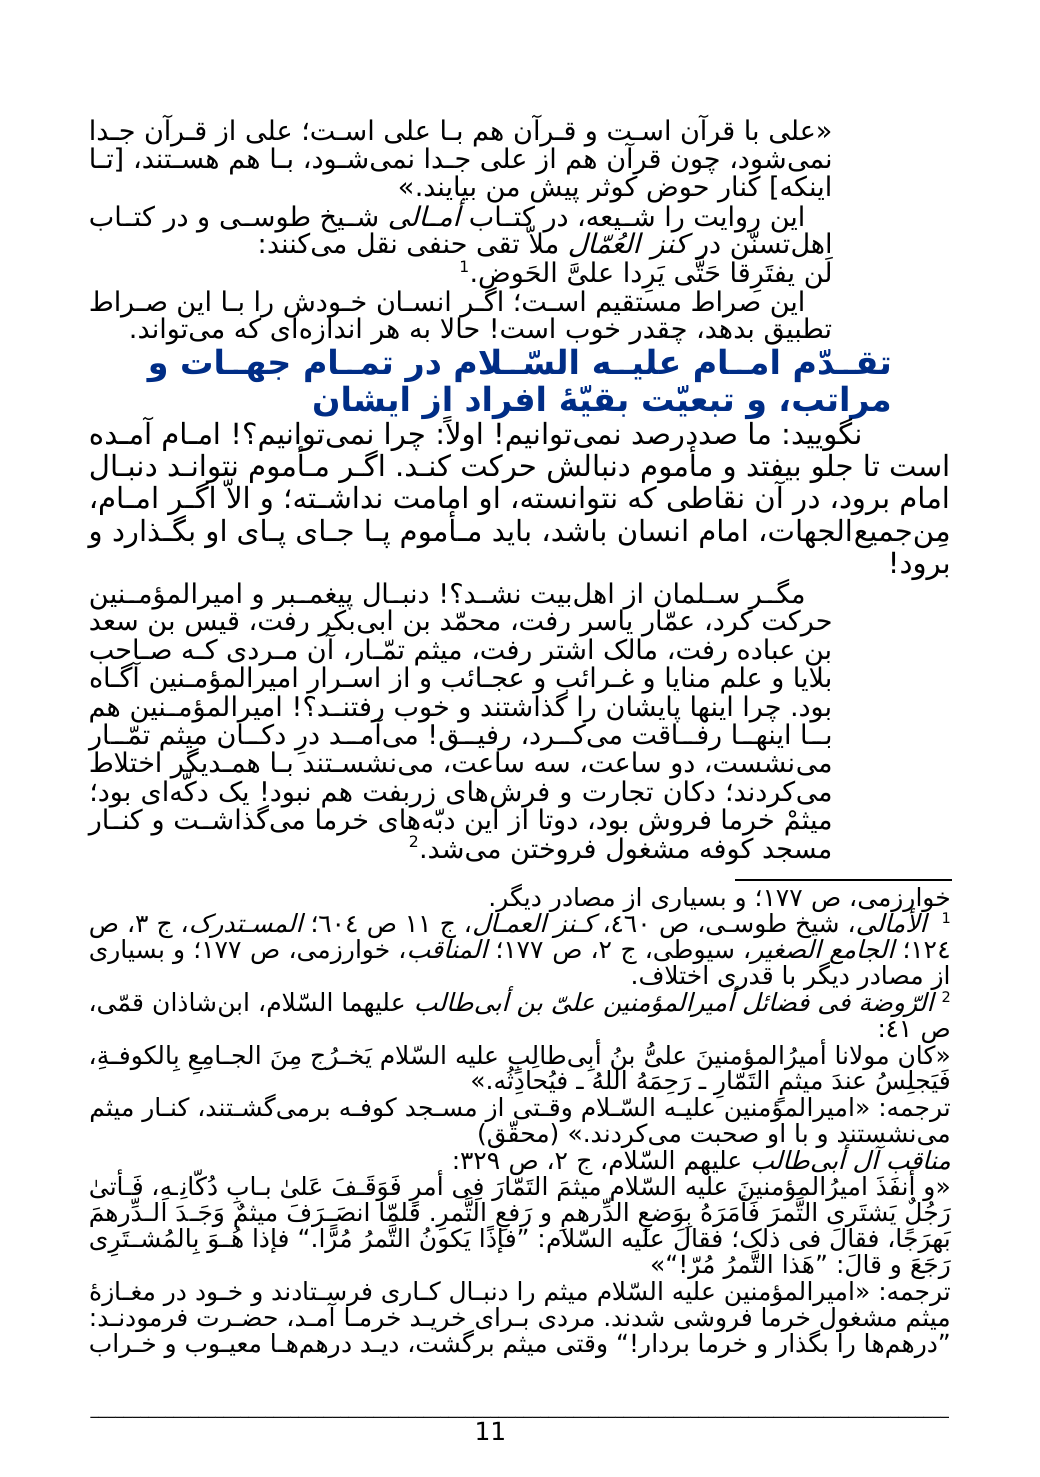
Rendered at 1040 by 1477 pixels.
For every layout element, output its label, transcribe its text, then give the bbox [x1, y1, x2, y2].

text «علی با قرآن است و قرآن هم با علی است؛ علی از قرآن جدا نمی‌شود، چون قرآن هم از علی جدا نمی‌شود، با هم هستند، [تا اینکه] کنار حوض کوثر پیش من بیایند.» [89, 118, 833, 203]
text این صراط مستقیم است؛ اگر انسان خودش را با این صراط تطبیق بدهد، چقدر خوب است! حالا به هر اندازه‌ای که می‌‌تواند. [89, 288, 833, 345]
text نگویید: ما صددرصد نمی‌توانیم! اولاً: چرا نمی‌توانیم؟! امام آمده است تا جلو بیفتد و مأموم دنبالش حرکت کند. اگر مأموم نتواند دنبال امام برود، در آن نقاطی که نتوانسته، او امامت نداشته؛ و الاّ اگر امام، مِن‌جمیع‌الجهات، امام انسان باشد، باید مأموم پا جای پای او بگذارد و برود! [89, 419, 951, 580]
text مگر سلمان از اهل‌بیت نشد؟! دنبال پیغمبر و امیرالمؤمنین حرکت کرد، عمّار یاسر رفت، محمّد بن ابی‌بکر رفت، قیس بن سعد بن عباده رفت، مالک اشتر رفت، میثم تمّار، آن مردی که صاحب بلایا و علم منایا و غرائب و عجائب و از اسرار امیرالمؤمنین آگاه بود. چرا اینها پایشان را گذاشتند و خوب رفتند؟! امیرالمؤمنین هم با اینها رفاقت می‌‌کرد، رفیق! می‌‌آمد درِ دکان میثم تمّار می‌‌نشست، دو ساعت، سه ساعت، می‌‌نشستند با همدیگر اختلاط می‌‌کردند؛ دکان تجارت و فرش‌های زربفت هم نبود! یک دکّه‌ای بود؛ میثمْ خرما فروش بود، دوتا از این دبّه‌های خرما می‌‌گذاشت و کنار مسجد کوفه مشغول فروختن می‌شد. [89, 580, 833, 865]
text لَن یفتَرِقا حَتَّی یَرِدا علیَّ الحَوض. [89, 260, 833, 288]
subtitle تقدّم امام علیه السّلام در تمام جهات و مراتب، و تبعیّت بقیّۀ افراد از ایشان [148, 345, 892, 419]
text این روایت را شیعه، در کتاب أمالی شیخ طوسی و در کتاب اهل‌تسنّن در کنز العُمّال ملاّ تقی حنفی نقل می‌‌کنند: [89, 203, 833, 260]
